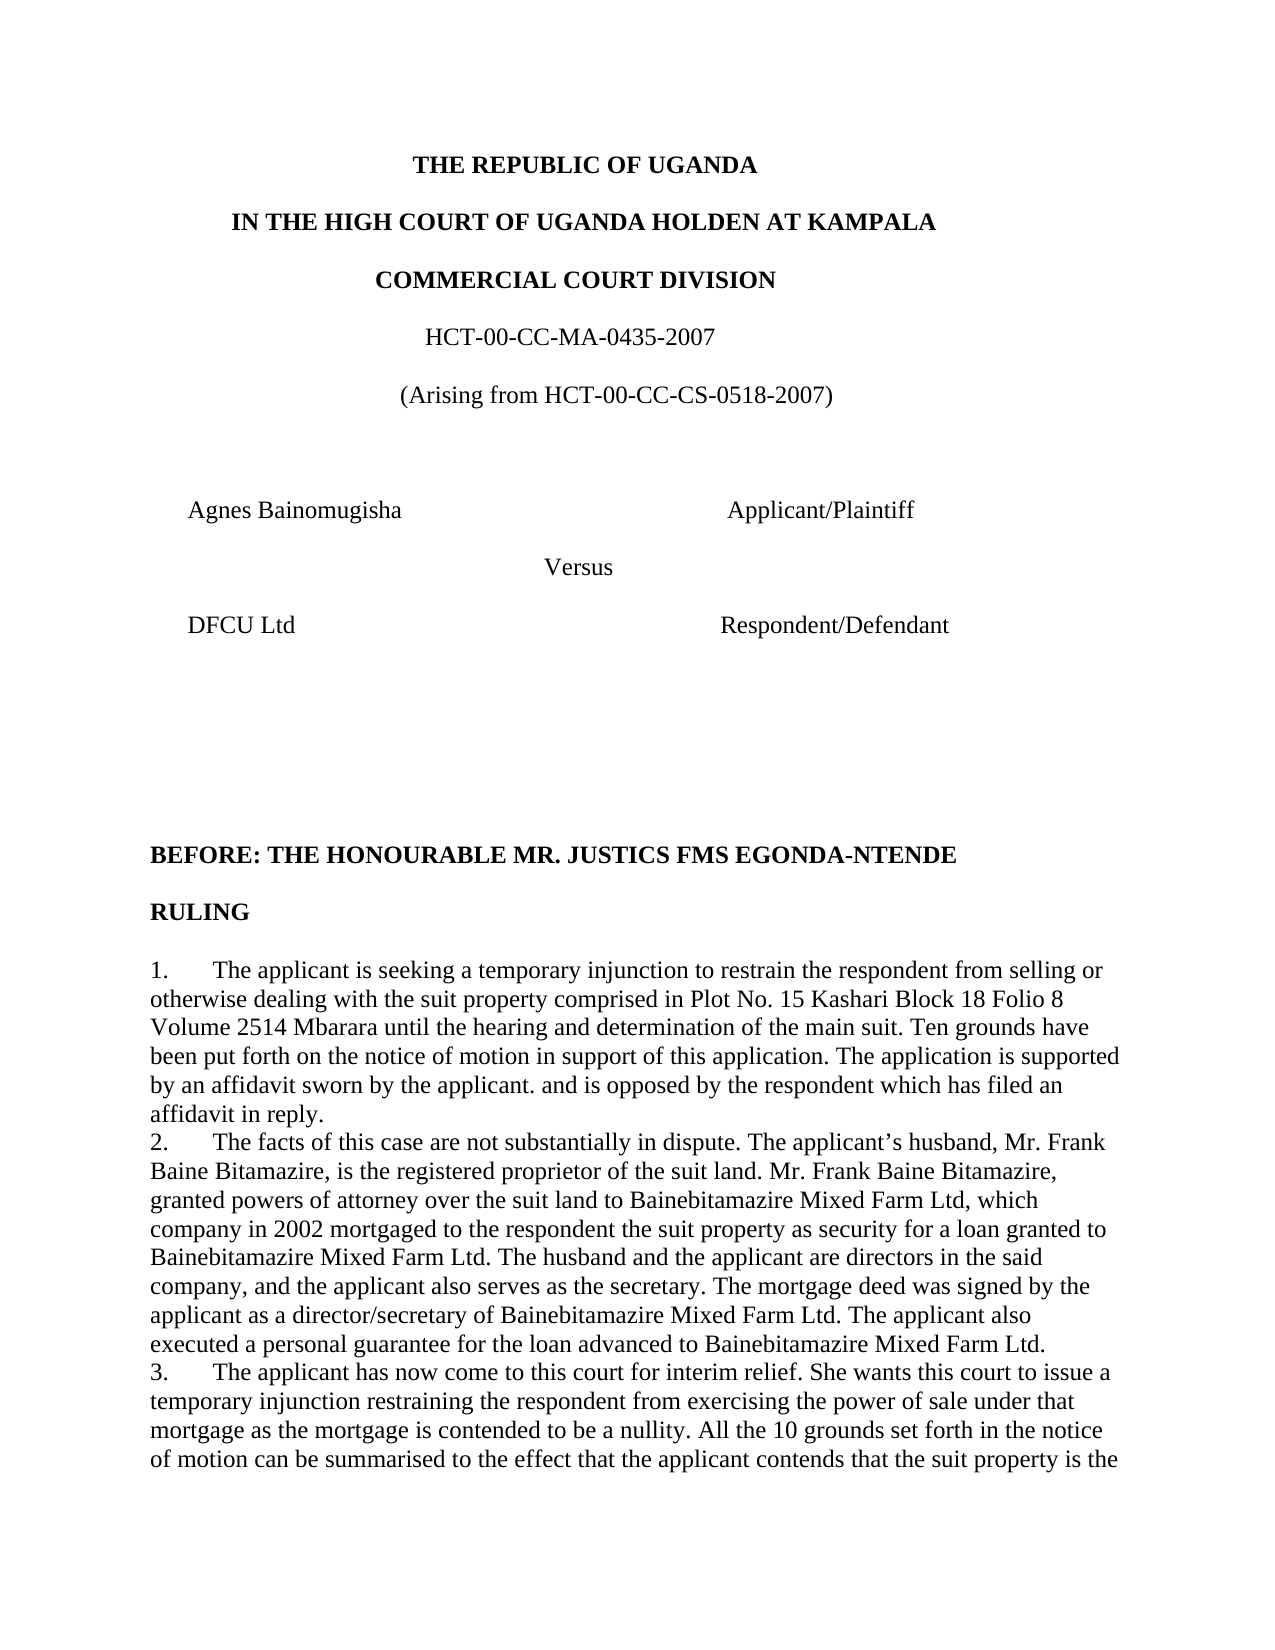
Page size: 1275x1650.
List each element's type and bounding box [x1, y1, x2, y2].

text [150, 150, 1125, 1472]
